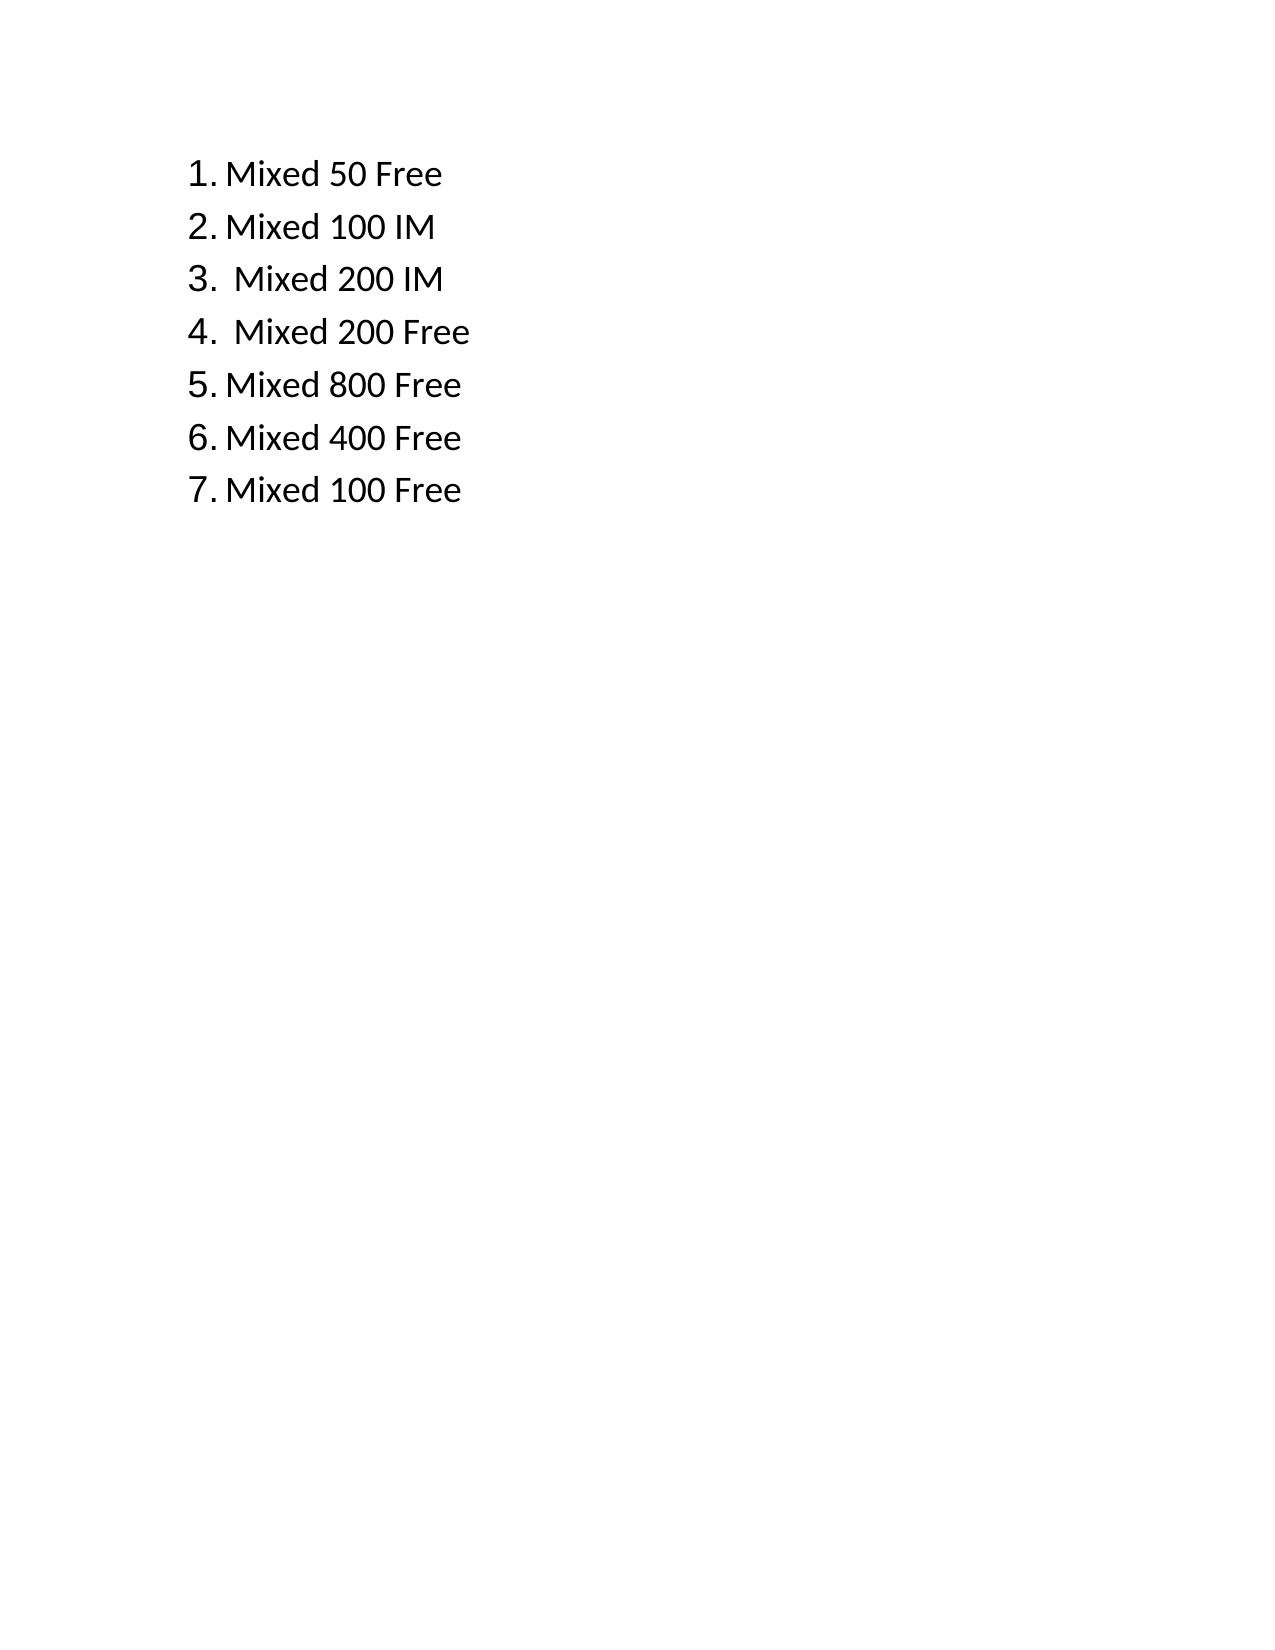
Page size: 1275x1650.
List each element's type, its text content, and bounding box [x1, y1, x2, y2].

list Mixed 100 Free [187, 466, 1125, 512]
list Mixed 50 Free [187, 150, 1125, 196]
list Mixed 100 IM [187, 203, 1125, 248]
list Mixed 200 IM [187, 255, 1125, 301]
list Mixed 400 Free [187, 413, 1125, 459]
list Mixed 800 Free [187, 361, 1125, 407]
list Mixed 200 Free [187, 308, 1125, 354]
